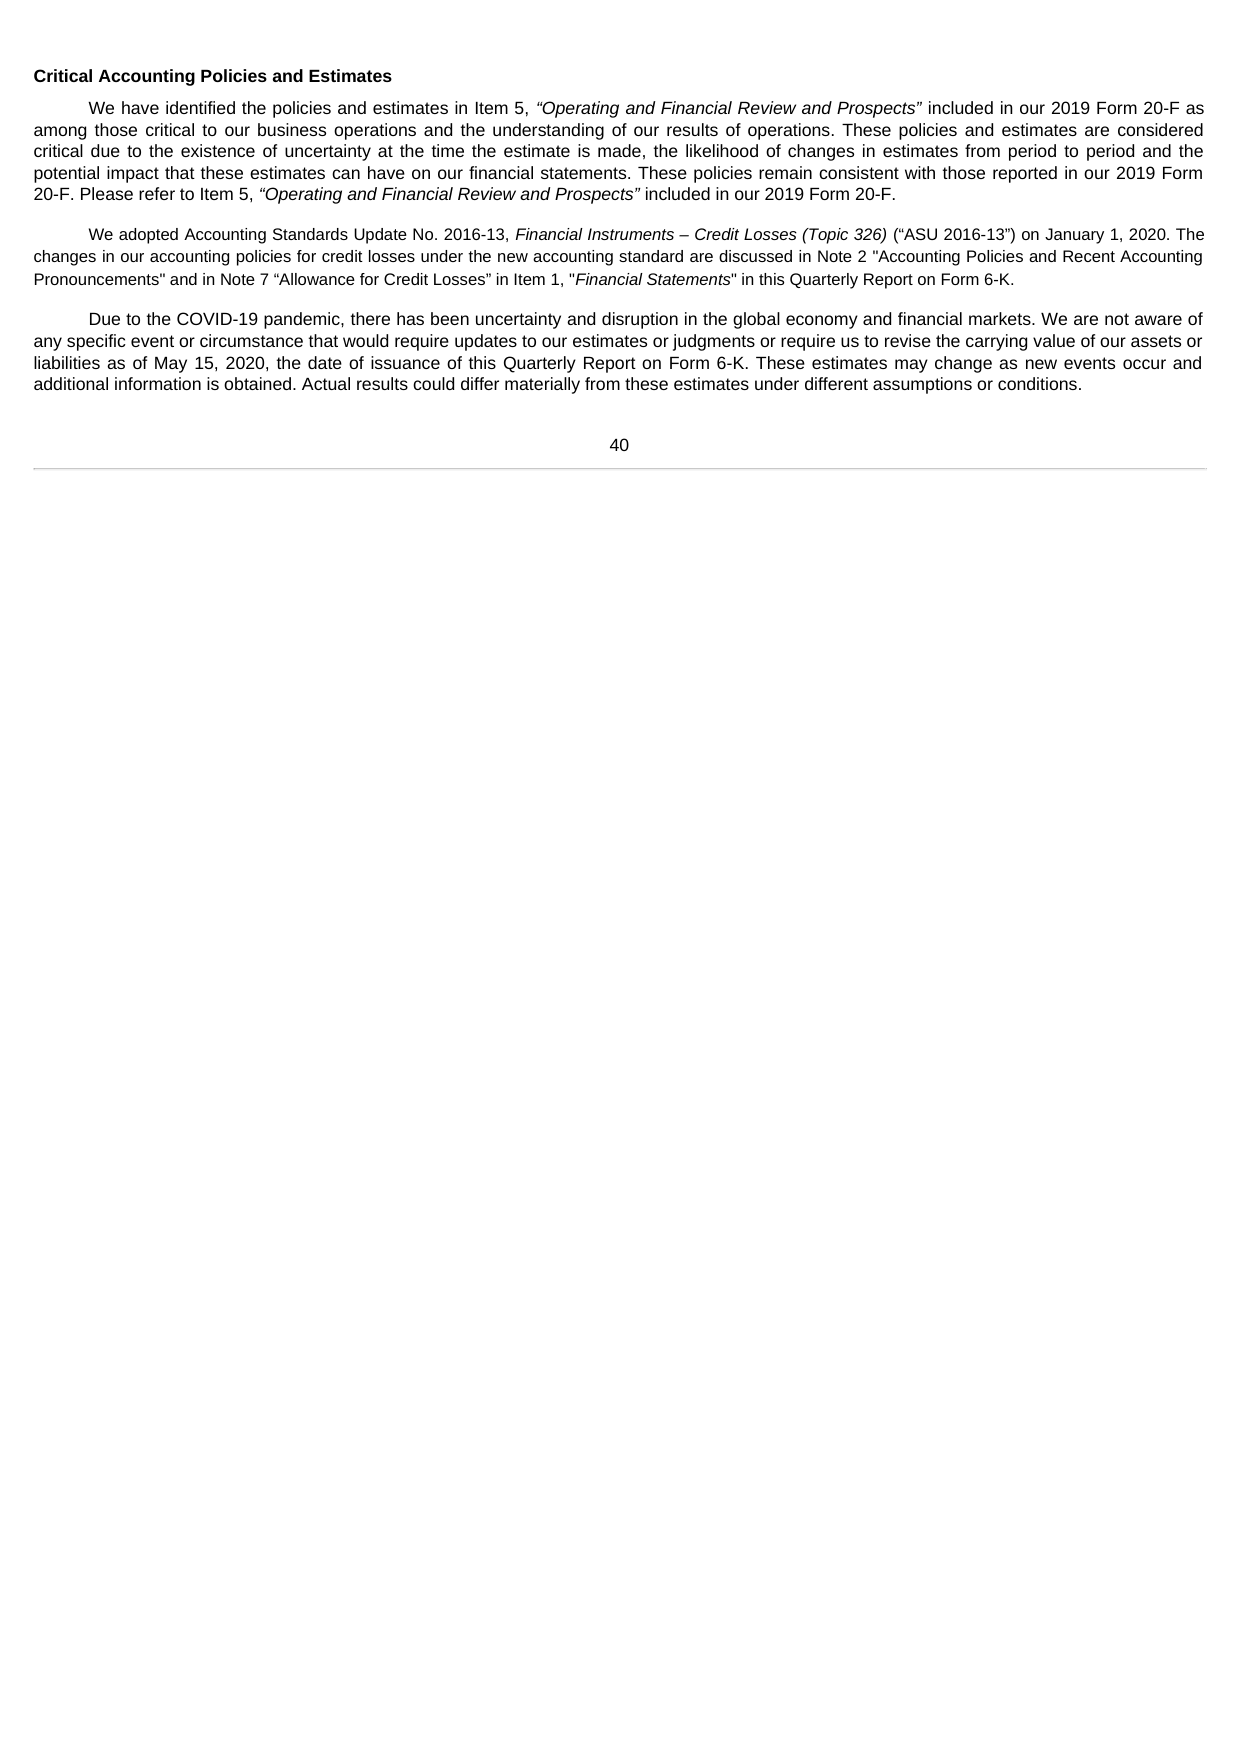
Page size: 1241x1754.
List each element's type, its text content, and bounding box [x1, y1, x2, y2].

text We have identified the policies and estimates in Item 5, “Operating and Financial Review and Prospects” included in our 2019 Form 20-F as among those critical to our business operations and the understanding of our results of operations. These policies and estimates are considered critical due to the existence of uncertainty at the time the estimate is made, the likelihood of changes in estimates from period to period and the potential impact that these estimates can have on our financial statements. These policies remain consistent with those reported in our 2019 Form 20-F. Please refer to Item 5, “Operating and Financial Review and Prospects” included in our 2019 Form 20-F. [33, 98, 1205, 204]
text Critical Accounting Policies and Estimates [33, 66, 1205, 86]
text We adopted Accounting Standards Update No. 2016-13, Financial Instruments – Credit Losses (Topic 326) (“ASU 2016-13”) on January 1, 2020. The changes in our accounting policies for credit losses under the new accounting standard are discussed in Note 2 "Accounting Policies and Recent Accounting Pronouncements" and in Note 7 “Allowance for Credit Losses” in Item 1, "Financial Statements" in this Quarterly Report on Form 6-K. [33, 224, 1205, 289]
picture [31, 465, 1208, 472]
text Due to the COVID-19 pandemic, there has been uncertainty and disruption in the global economy and financial markets. We are not aware of any specific event or circumstance that would require updates to our estimates or judgments or require us to revise the carrying value of our assets or liabilities as of May 15, 2020, the date of issuance of this Quarterly Report on Form 6-K. These estimates may change as new events occur and additional information is obtained. Actual results could differ materially from these estimates under different assumptions or conditions. [33, 309, 1205, 394]
text 40 [33, 434, 1205, 455]
